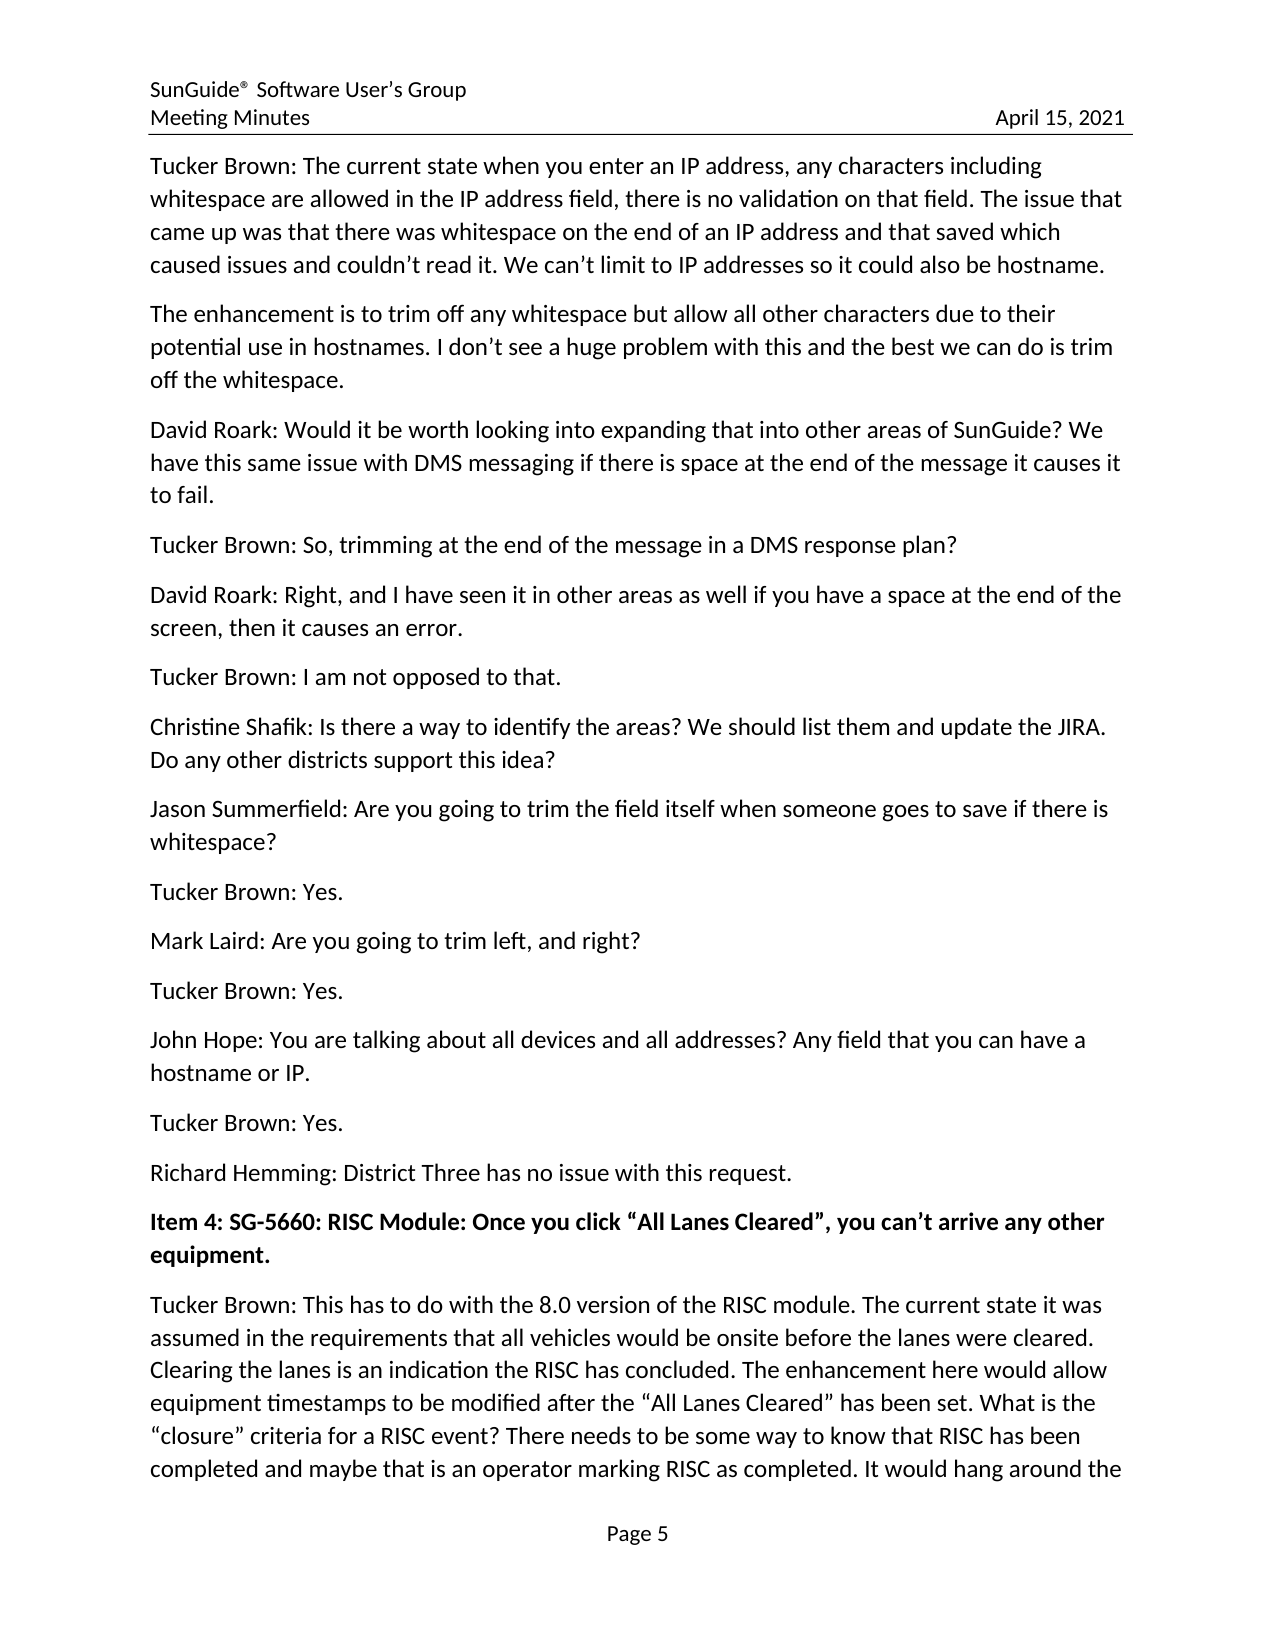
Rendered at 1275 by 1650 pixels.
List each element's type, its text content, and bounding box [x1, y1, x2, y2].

text Tucker Brown: So, trimming at the end of the message in a DMS response plan? [150, 529, 1125, 560]
text Tucker Brown: Yes. [150, 1107, 1125, 1138]
text Tucker Brown: Yes. [150, 876, 1125, 906]
text David Roark: Would it be worth looking into expanding that into other areas of SunGuide? We have this same issue with DMS messaging if there is space at the end of the message it causes it to fail. [150, 414, 1125, 510]
text Richard Hemming: District Three has no issue with this request. [150, 1157, 1125, 1187]
text Jason Summerfield: Are you going to trim the field itself when someone goes to save if there is whitespace? [150, 793, 1125, 857]
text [150, 1289, 1125, 1484]
text Mark Laird: Are you going to trim left, and right? [150, 925, 1125, 956]
text Tucker Brown: The current state when you enter an IP address, any characters including whitespace are allowed in the IP address field, there is no validation on that field. The issue that came up was that there was whitespace on the end of an IP address and that saved which caused issues and couldn’t read it. We can’t limit to IP addresses so it could also be hostname. [150, 150, 1125, 279]
text John Hope: You are talking about all devices and all addresses? Any field that you can have a hostname or IP. [150, 1024, 1125, 1088]
text Item 4: SG-5660: RISC Module: Once you click “All Lanes Cleared”, you can’t arrive any other equipment. [150, 1206, 1125, 1270]
text Tucker Brown: Yes. [150, 975, 1125, 1006]
text The enhancement is to trim off any whitespace but allow all other characters due to their potential use in hostnames. I don’t see a huge problem with this and the best we can do is trim off the whitespace. [150, 298, 1125, 395]
text Christine Shafik: Is there a way to identify the areas? We should list them and update the JIRA. Do any other districts support this idea? [150, 711, 1125, 774]
text David Roark: Right, and I have seen it in other areas as well if you have a space at the end of the screen, then it causes an error. [150, 579, 1125, 642]
text Tucker Brown: I am not opposed to that. [150, 661, 1125, 692]
